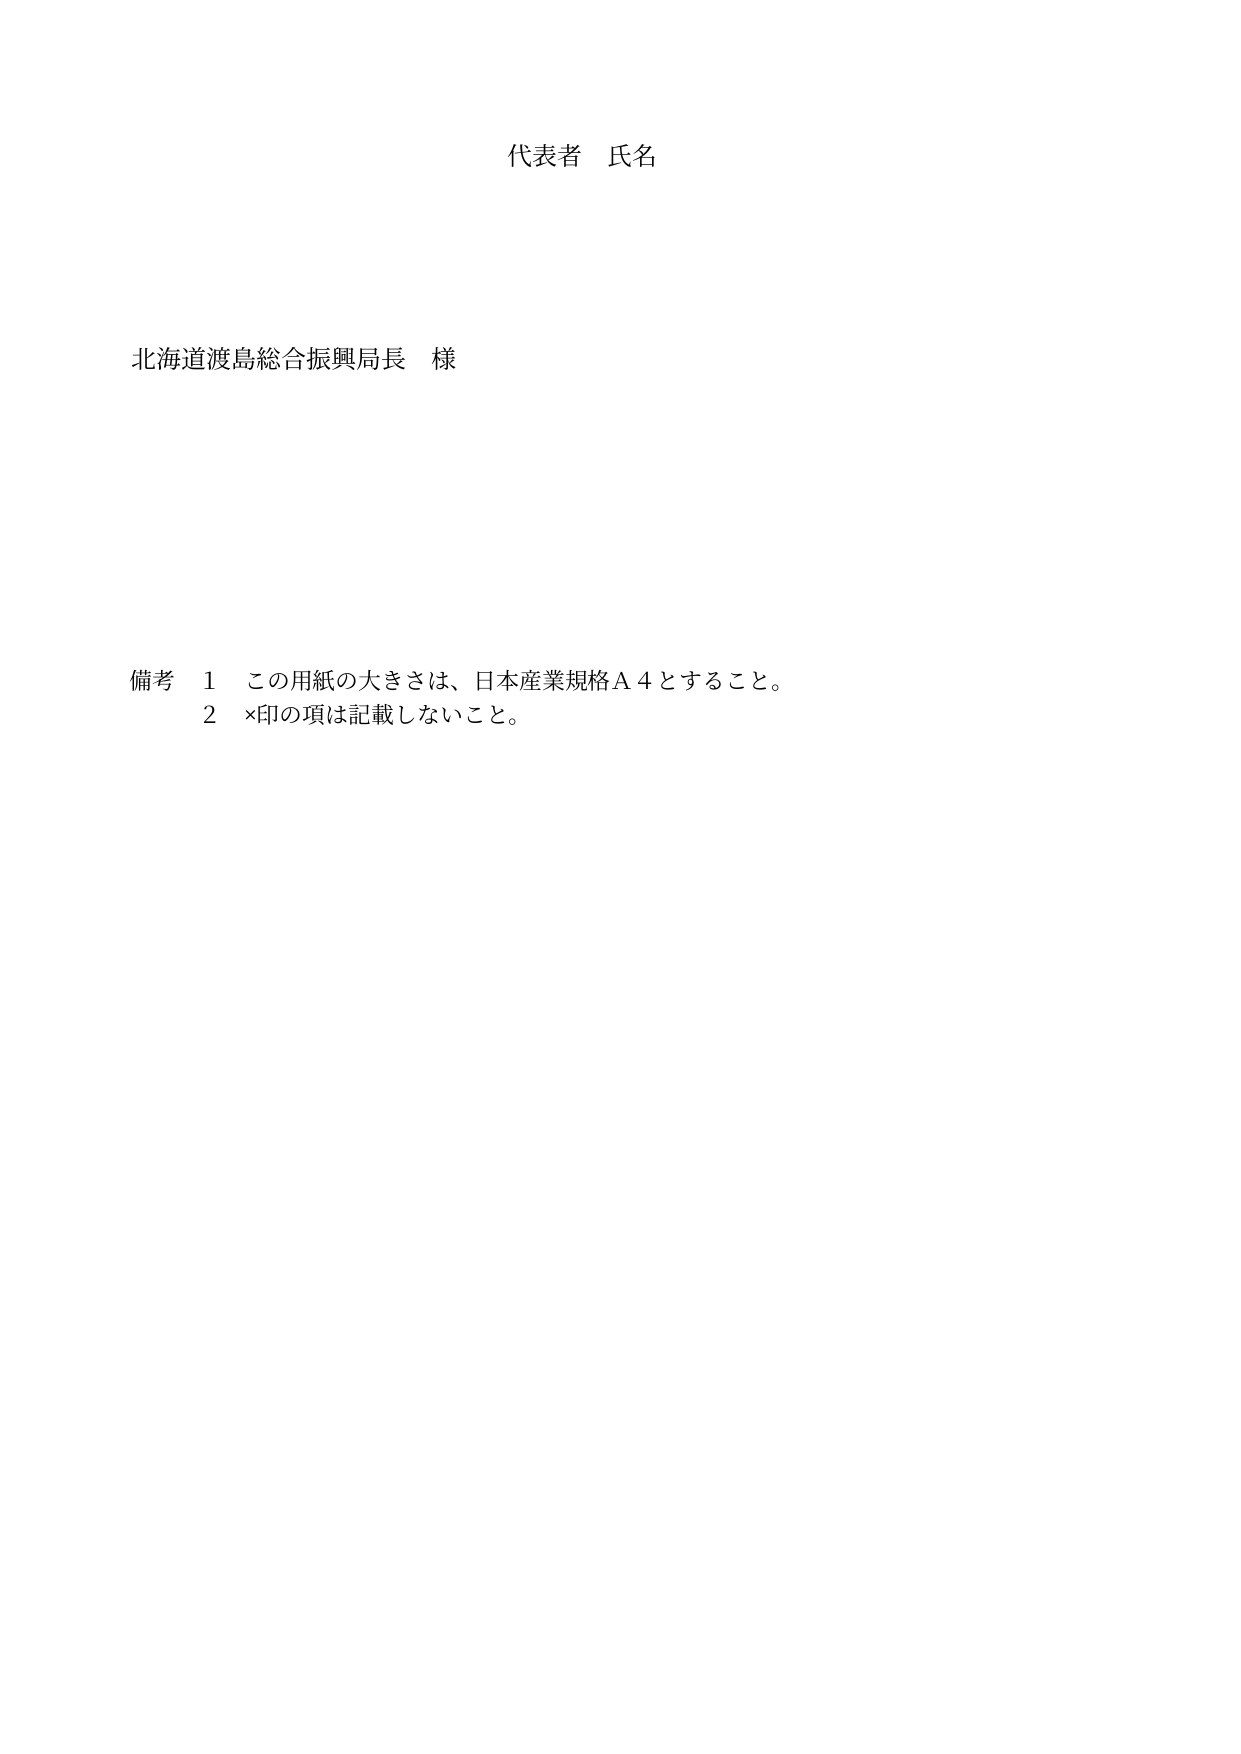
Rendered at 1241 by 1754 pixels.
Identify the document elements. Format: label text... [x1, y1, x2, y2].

text 北海道渡島総合振興局長 様 [106, 324, 1134, 392]
text 代表者 氏名 [106, 121, 1134, 189]
text 備考 １ この用紙の大きさは、日本産業規格Ａ４とすること。 [106, 663, 1134, 697]
text ２ ×印の項は記載しないこと。 [106, 697, 1134, 731]
